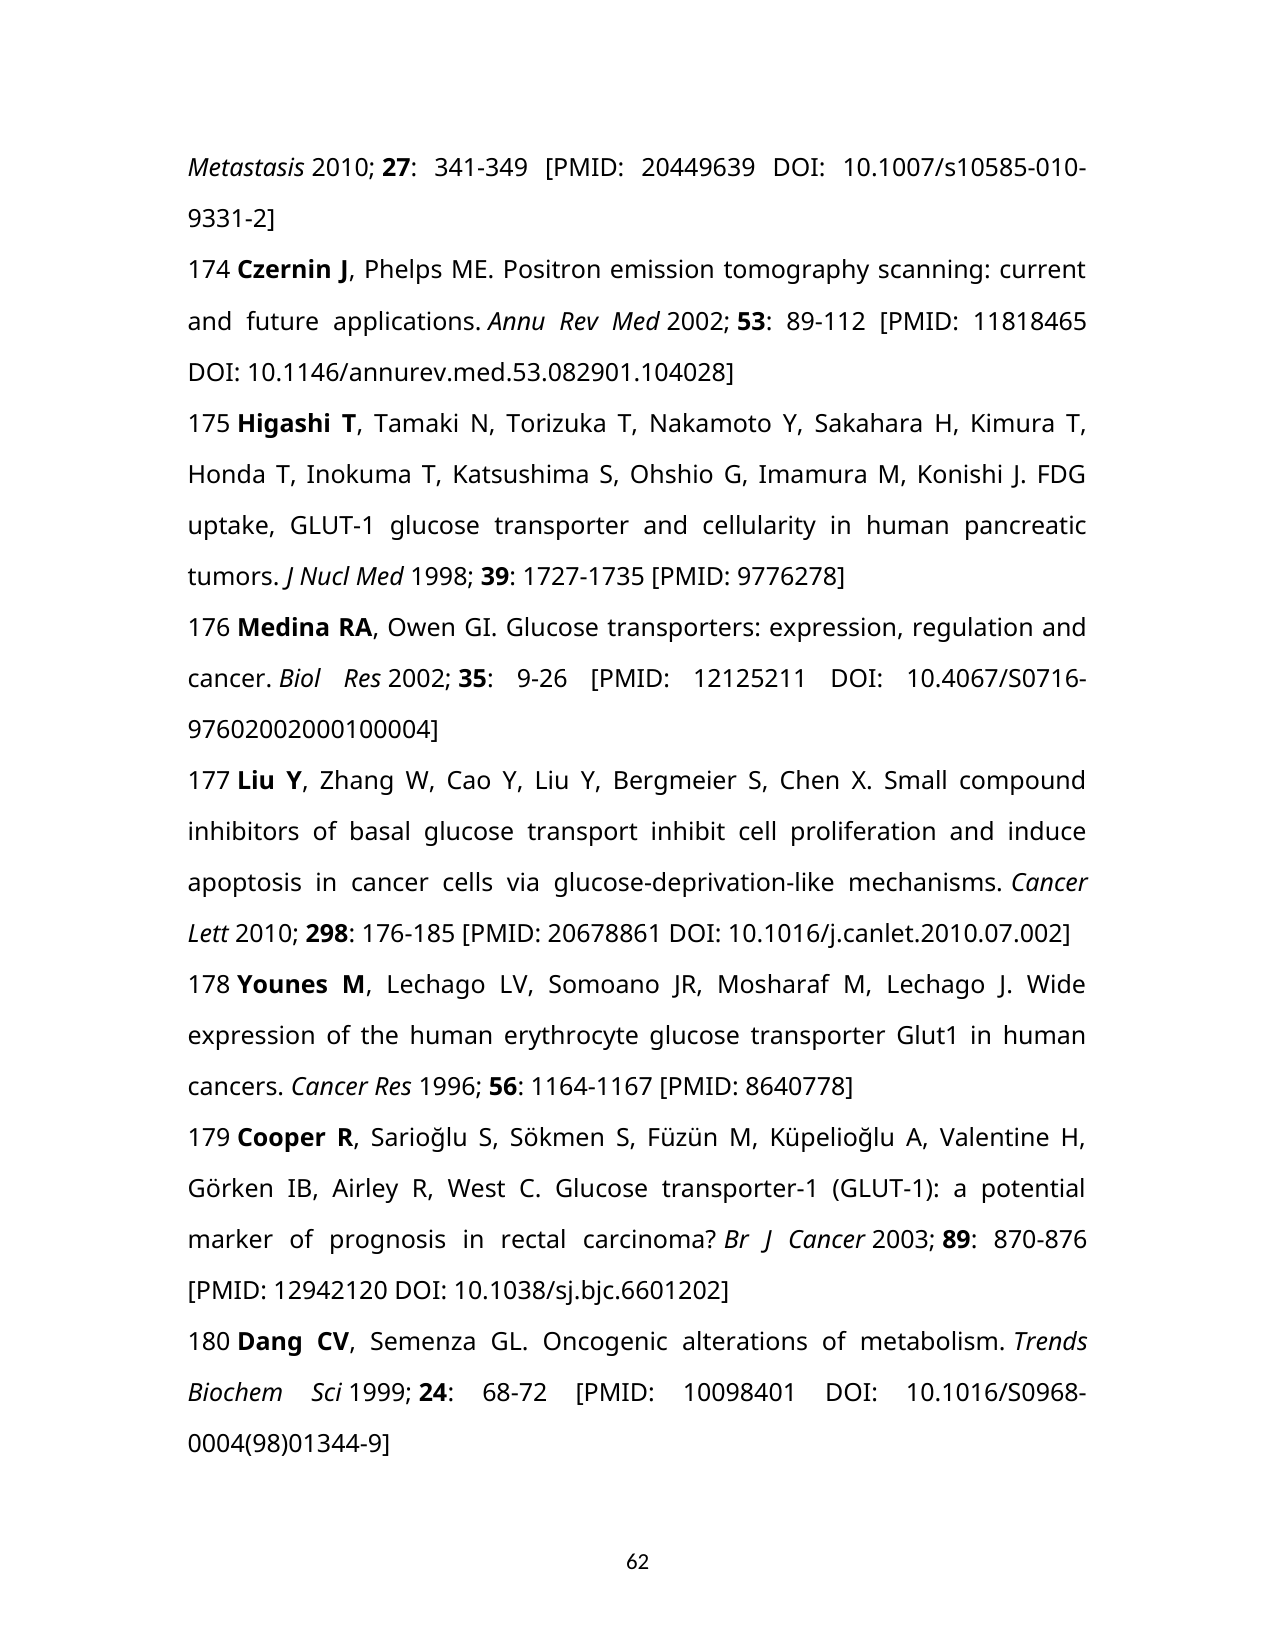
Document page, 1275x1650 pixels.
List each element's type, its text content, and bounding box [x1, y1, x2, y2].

text 179 Cooper R, Sarioğlu S, Sökmen S, Füzün M, Küpelioğlu A, Valentine H, Görken IB, Airley R, West C. Glucose transporter-1 (GLUT-1): a potential marker of prognosis in rectal carcinoma? Br J Cancer 2003; 89: 870-876 [PMID: 12942120 DOI: 10.1038/sj.bjc.6601202] [187, 1120, 1087, 1307]
text 174 Czernin J, Phelps ME. Positron emission tomography scanning: current and future applications. Annu Rev Med 2002; 53: 89-112 [PMID: 11818465 DOI: 10.1146/annurev.med.53.082901.104028] [187, 252, 1087, 388]
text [187, 150, 1087, 235]
text 176 Medina RA, Owen GI. Glucose transporters: expression, regulation and cancer. Biol Res 2002; 35: 9-26 [PMID: 12125211 DOI: 10.4067/S0716-97602002000100004] [187, 609, 1087, 746]
text 180 Dang CV, Semenza GL. Oncogenic alterations of metabolism. Trends Biochem Sci 1999; 24: 68-72 [PMID: 10098401 DOI: 10.1016/S0968-0004(98)01344-9] [187, 1324, 1087, 1460]
text 177 Liu Y, Zhang W, Cao Y, Liu Y, Bergmeier S, Chen X. Small compound inhibitors of basal glucose transport inhibit cell proliferation and induce apoptosis in cancer cells via glucose-deprivation-like mechanisms. Cancer Lett 2010; 298: 176-185 [PMID: 20678861 DOI: 10.1016/j.canlet.2010.07.002] [187, 762, 1087, 950]
text 178 Younes M, Lechago LV, Somoano JR, Mosharaf M, Lechago J. Wide expression of the human erythrocyte glucose transporter Glut1 in human cancers. Cancer Res 1996; 56: 1164-1167 [PMID: 8640778] [187, 967, 1087, 1103]
text 175 Higashi T, Tamaki N, Torizuka T, Nakamoto Y, Sakahara H, Kimura T, Honda T, Inokuma T, Katsushima S, Ohshio G, Imamura M, Konishi J. FDG uptake, GLUT-1 glucose transporter and cellularity in human pancreatic tumors. J Nucl Med 1998; 39: 1727-1735 [PMID: 9776278] [187, 405, 1087, 592]
